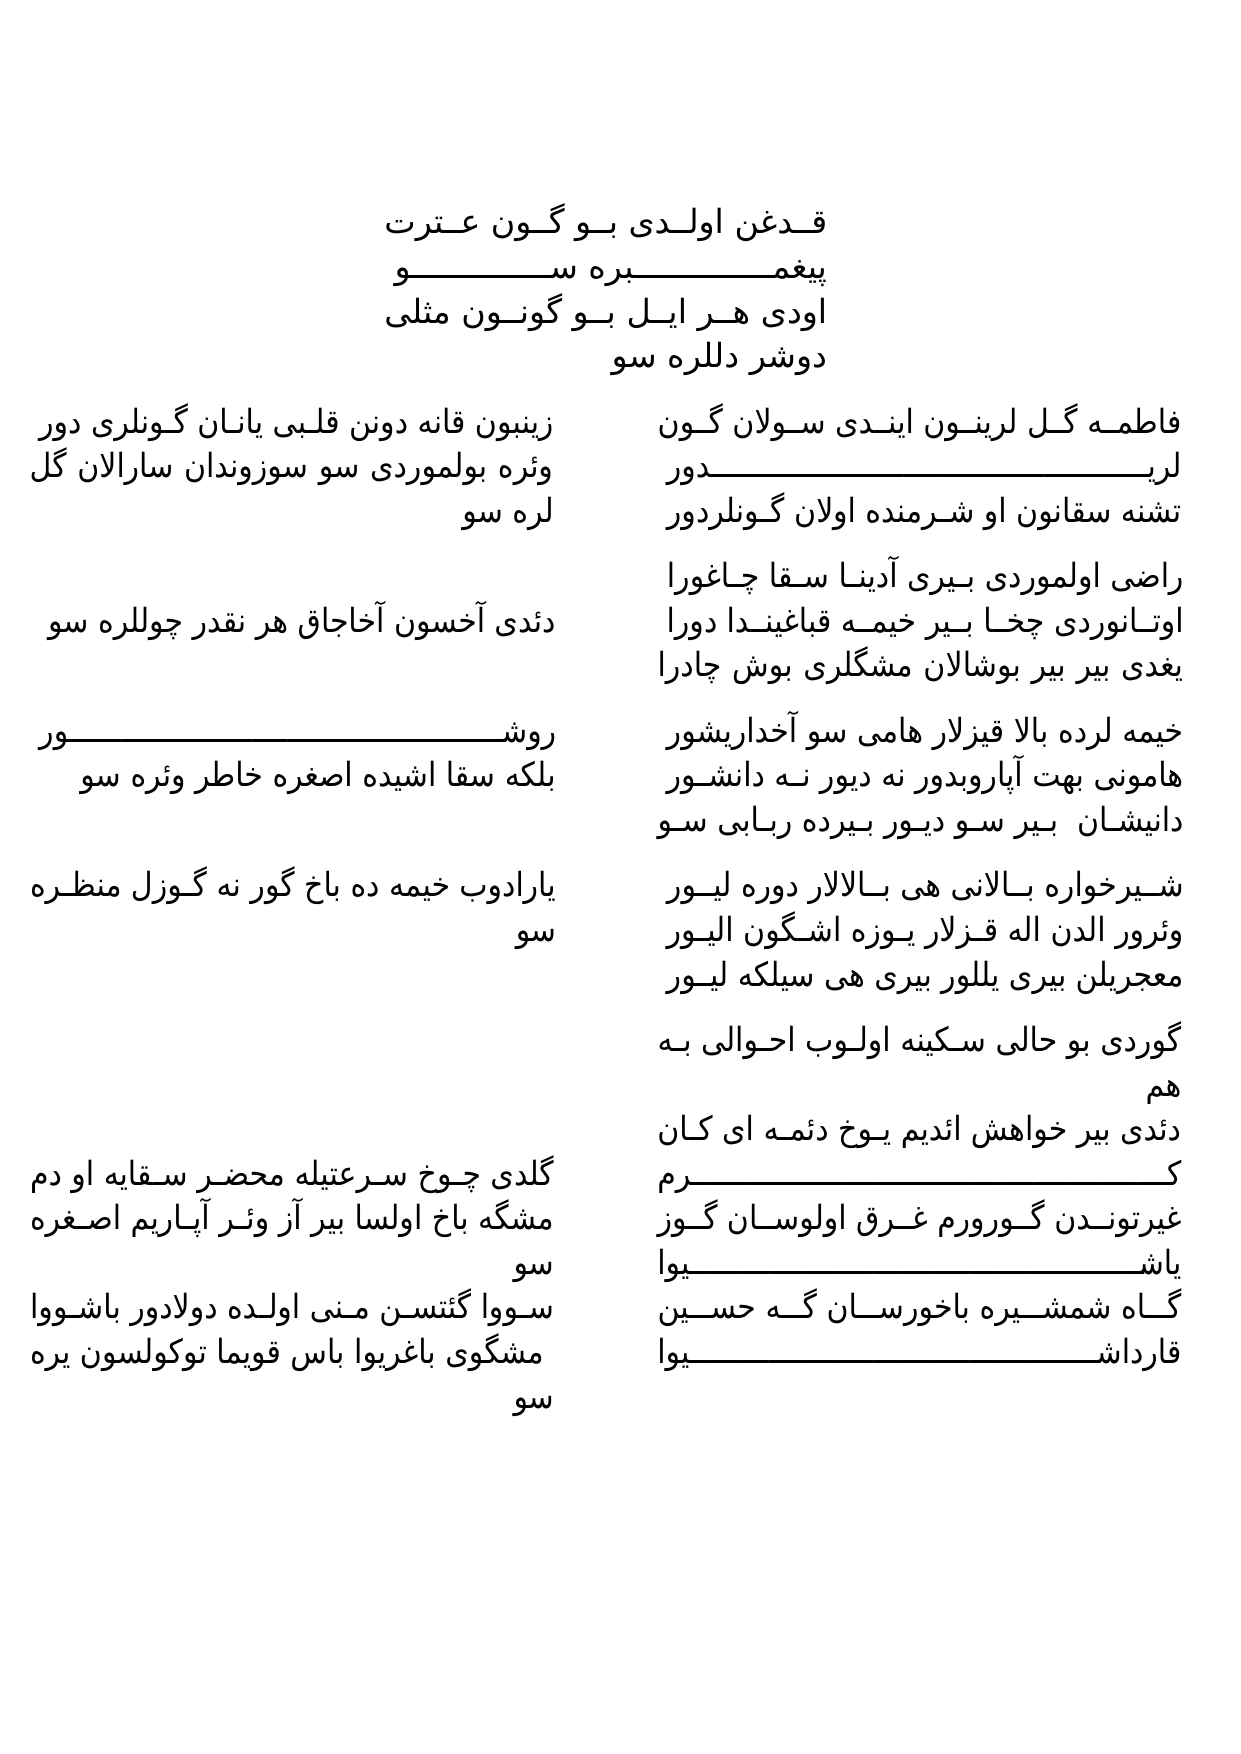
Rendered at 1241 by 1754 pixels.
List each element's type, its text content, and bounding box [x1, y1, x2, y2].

text خیمه لرده بالا قیزلار هامی سو آخداریشور هامونی بهت آپاروبدور نه دیور نه دانشور دانیشان بیر سو دیور بیرده ربابی سو روشور بلکه سقا اشیده اصغره خاطر وئره سو [29, 711, 556, 795]
text قدغن اولدی بو گون عترت پیغمبره سو اودی هر ایل بو گونون مثلی دوشر دللره سو [384, 203, 827, 376]
text راضی اولموردی بیری آدینا سقا چاغورا اوتانوردی چخا بیر خیمه قباغیندا دورا یغدی بیر بیر بوشالان مشگلری بوش چادرا دئدی آخسون آخاجاق هر نقدر چوللره سو [29, 557, 556, 640]
text فاطمه گل لرینون ایندی سولان گون لریدور تشنه سقانون او شرمنده اولان گونلردور زینبون قانه دونن قلبی یانان گونلری دور وئره بولموردی سو سوزوندان سارالان گل لره سو [29, 402, 554, 530]
text شیرخواره بالانی هی بالالار دوره لیور وئرور الدن اله قزلار یوزه اشگون الیور معجریلن بیری یللور بیری هی سیلکه لیور یارادوب خیمه ده باخ گور نه گوزل منظره سو [29, 866, 556, 949]
text گوردی بو حالی سکینه اولوب احوالی به هم دئدی بیر خواهش ائدیم یوخ دئمه ای کان کرم غیرتوندن گورورم غرق اولوسان گوز یاشیوا گاه شمشیره باخورسان گه حسین قارداشیوا گلدی چوخ سرعتیله محضر سقایه او دم مشگه باخ اولسا بیر آز وئر آپاریم اصغره سو سووا گئتسن منی اولده دولادور باشووا مشگوی باغریوا باس قویما توکولسون یره سو [657, 1021, 1181, 1550]
text خیمه لرده بالا قیزلار هامی سو آخداریشور هامونی بهت آپاروبدور نه دیور نه دانشور دانیشان بیر سو دیور بیرده ربابی سو روشور بلکه سقا اشیده اصغره خاطر وئره سو [657, 711, 1184, 839]
text راضی اولموردی بیری آدینا سقا چاغورا اوتانوردی چخا بیر خیمه قباغیندا دورا یغدی بیر بیر بوشالان مشگلری بوش چادرا دئدی آخسون آخاجاق هر نقدر چوللره سو [657, 557, 1184, 685]
text شیرخواره بالانی هی بالالار دوره لیور وئرور الدن اله قزلار یوزه اشگون الیور معجریلن بیری یللور بیری هی سیلکه لیور یارادوب خیمه ده باخ گور نه گوزل منظره سو [657, 866, 1184, 994]
text گوردی بو حالی سکینه اولوب احوالی به هم دئدی بیر خواهش ائدیم یوخ دئمه ای کان کرم غیرتوندن گورورم غرق اولوسان گوز یاشیوا گاه شمشیره باخورسان گه حسین قارداشیوا گلدی چوخ سرعتیله محضر سقایه او دم مشگه باخ اولسا بیر آز وئر آپاریم اصغره سو سووا گئتسن منی اولده دولادور باشووا مشگوی باغریوا باس قویما توکولسون یره سو [29, 1021, 554, 1416]
text فاطمه گل لرینون ایندی سولان گون لریدور تشنه سقانون او شرمنده اولان گونلردور زینبون قانه دونن قلبی یانان گونلری دور وئره بولموردی سو سوزوندان سارالان گل لره سو [657, 402, 1181, 530]
